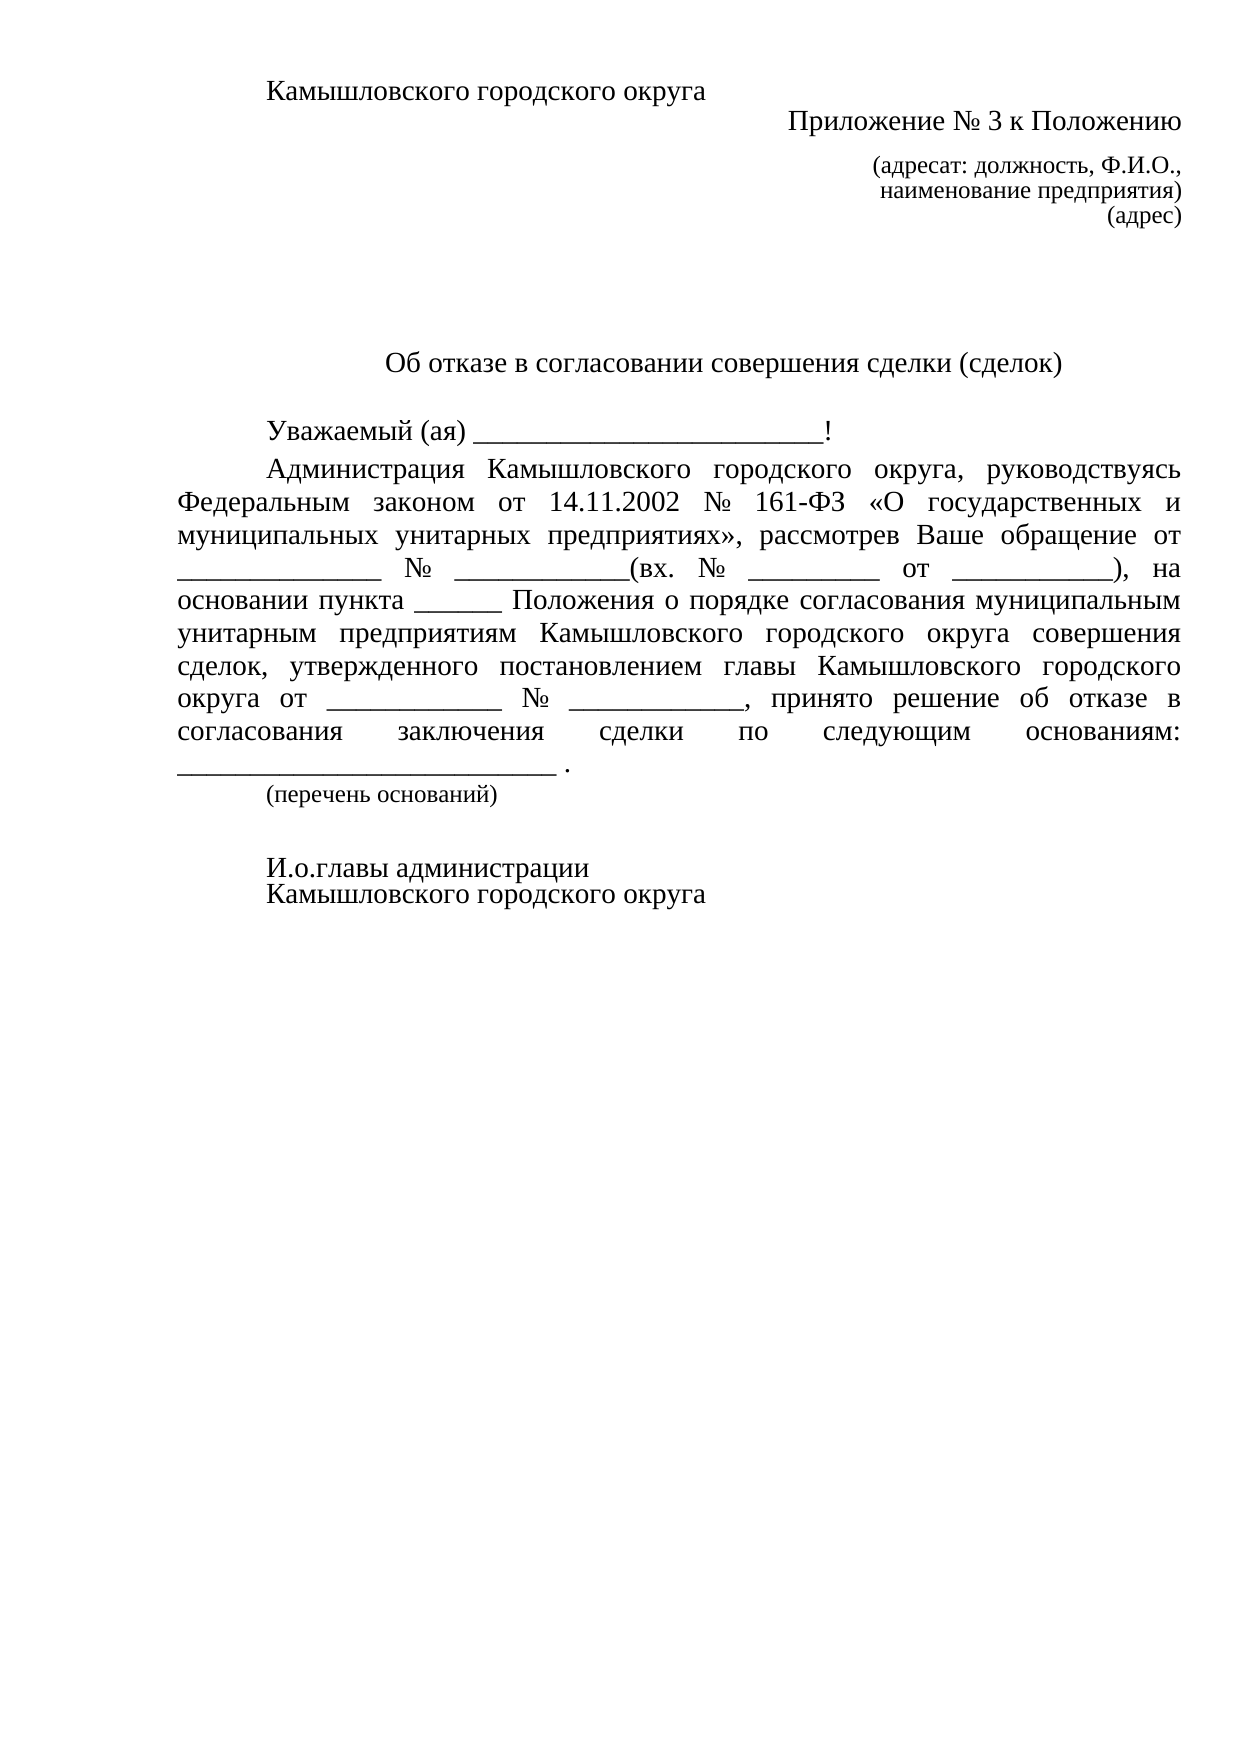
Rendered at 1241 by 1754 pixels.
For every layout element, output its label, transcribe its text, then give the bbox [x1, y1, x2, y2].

text Об отказе в согласовании совершения сделки (сделок) [177, 349, 1182, 379]
text Камышловского городского округа [177, 883, 1182, 909]
text наименование предприятия) [177, 178, 1182, 203]
text (адресат: должность, Ф.И.О., [177, 157, 1182, 178]
text Приложение № 3 к Положению [177, 106, 1182, 136]
text (перечень оснований) [177, 779, 1182, 808]
text Администрация Камышловского городского округа, руководствуясь Федеральным законом от 14.11.2002 № 161-ФЗ «О государственных и муниципальных унитарных предприятиях», рассмотрев Ваше обращение от ______________ № ____________(вх. № _________ от ___________), на основании пункта ______ Положения о порядке согласования муниципальным унитарным предприятиям Камышловского городского округа совершения сделок, утвержденного постановлением главы Камышловского городского округа от ____________ № ____________, принято решение об отказе в согласования заключения сделки по следующим основаниям: __________________________ . [177, 453, 1182, 779]
text (адрес) [177, 203, 1182, 229]
text Камышловского городского округа [177, 73, 1182, 106]
text И.о.главы администрации [177, 850, 1182, 883]
text Уважаемый (ая) ________________________! [177, 413, 1182, 446]
